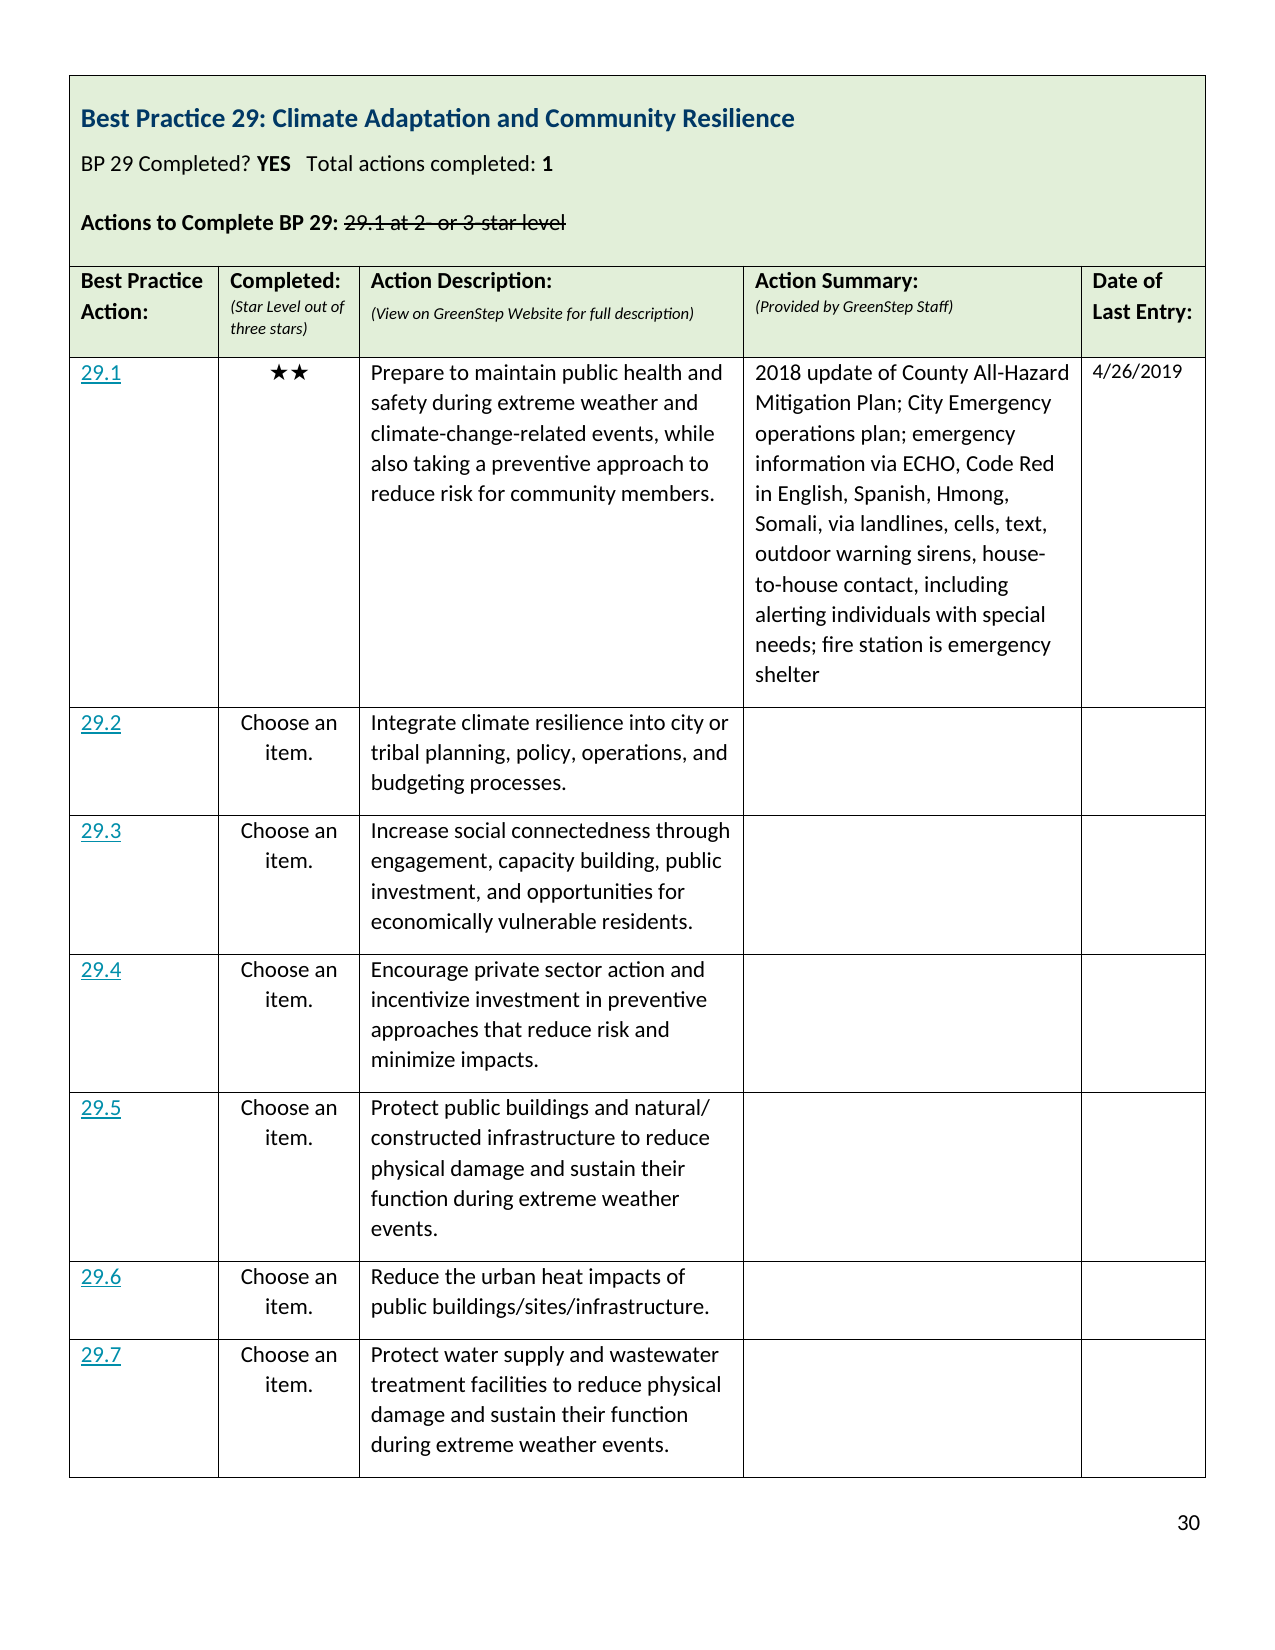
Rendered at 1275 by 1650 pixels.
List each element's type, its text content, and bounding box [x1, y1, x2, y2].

table_cell 29.6 [70, 1262, 218, 1339]
table_cell 2018 update of County All-Hazard Mitigation Plan; City Emergency operations plan; emergency information via ECHO, Code Red in English, Spanish, Hmong, Somali, via landlines, cells, text, outdoor warning sirens, house-to-house contact, including alerting individuals with special needs; fire station is emergency shelter [744, 358, 1081, 707]
table_cell Protect public buildings and natural/ constructed infrastructure to reduce physical damage and sustain their function during extreme weather events. [360, 1093, 743, 1261]
table_cell [744, 816, 1081, 954]
table_cell Increase social connectedness through engagement, capacity building, public investment, and opportunities for economically vulnerable residents. [360, 816, 743, 954]
table_cell [219, 358, 359, 707]
table_cell [1082, 1093, 1205, 1261]
table_cell Prepare to maintain public health and safety during extreme weather and climate-change-related events, while also taking a preventive approach to reduce risk for community members. [360, 358, 743, 707]
table_cell Action Description: (View on GreenStep Website for full description) [360, 267, 743, 357]
table_cell [744, 1262, 1081, 1339]
table_cell [1082, 816, 1205, 954]
table_cell 29.1 [70, 358, 218, 707]
table_cell [219, 1093, 359, 1261]
table_cell 4/26/2019 [1082, 358, 1205, 707]
table_cell Protect water supply and wastewater treatment facilities to reduce physical damage and sustain their function during extreme weather events. [360, 1340, 743, 1477]
table_cell 29.7 [70, 1340, 218, 1477]
table_cell Action Summary: (Provided by GreenStep Staff) [744, 267, 1081, 357]
table_cell 29.5 [70, 1093, 218, 1261]
table_cell [219, 708, 359, 815]
table_cell Reduce the urban heat impacts of public buildings/sites/infrastructure. [360, 1262, 743, 1339]
table_cell Best Practice 29: Climate Adaptation and Community Resilience BP 29 Completed? Total actions completed: Actions to Complete BP 29: 29.1 at 2- or 3-star level [70, 76, 1205, 266]
table_cell [219, 1340, 359, 1477]
table_cell Completed: (Star Level out of three stars) [219, 267, 359, 357]
table_cell Date of Last Entry: [1082, 267, 1205, 357]
table_cell [1082, 1262, 1205, 1339]
table_cell 29.3 [70, 816, 218, 954]
table_cell 29.2 [70, 708, 218, 815]
table_cell [1082, 955, 1205, 1092]
table_cell [744, 708, 1081, 815]
table_cell Best Practice Action: [70, 267, 218, 357]
table_cell 29.4 [70, 955, 218, 1092]
table_cell [1082, 1340, 1205, 1477]
table_cell [219, 955, 359, 1092]
table_cell [219, 1262, 359, 1339]
table_cell [744, 955, 1081, 1092]
table_cell [1082, 708, 1205, 815]
table_cell Encourage private sector action and incentivize investment in preventive approaches that reduce risk and minimize impacts. [360, 955, 743, 1092]
table_cell Integrate climate resilience into city or tribal planning, policy, operations, and budgeting processes. [360, 708, 743, 815]
table_cell [744, 1340, 1081, 1477]
table_cell [219, 816, 359, 954]
table_cell [744, 1093, 1081, 1261]
